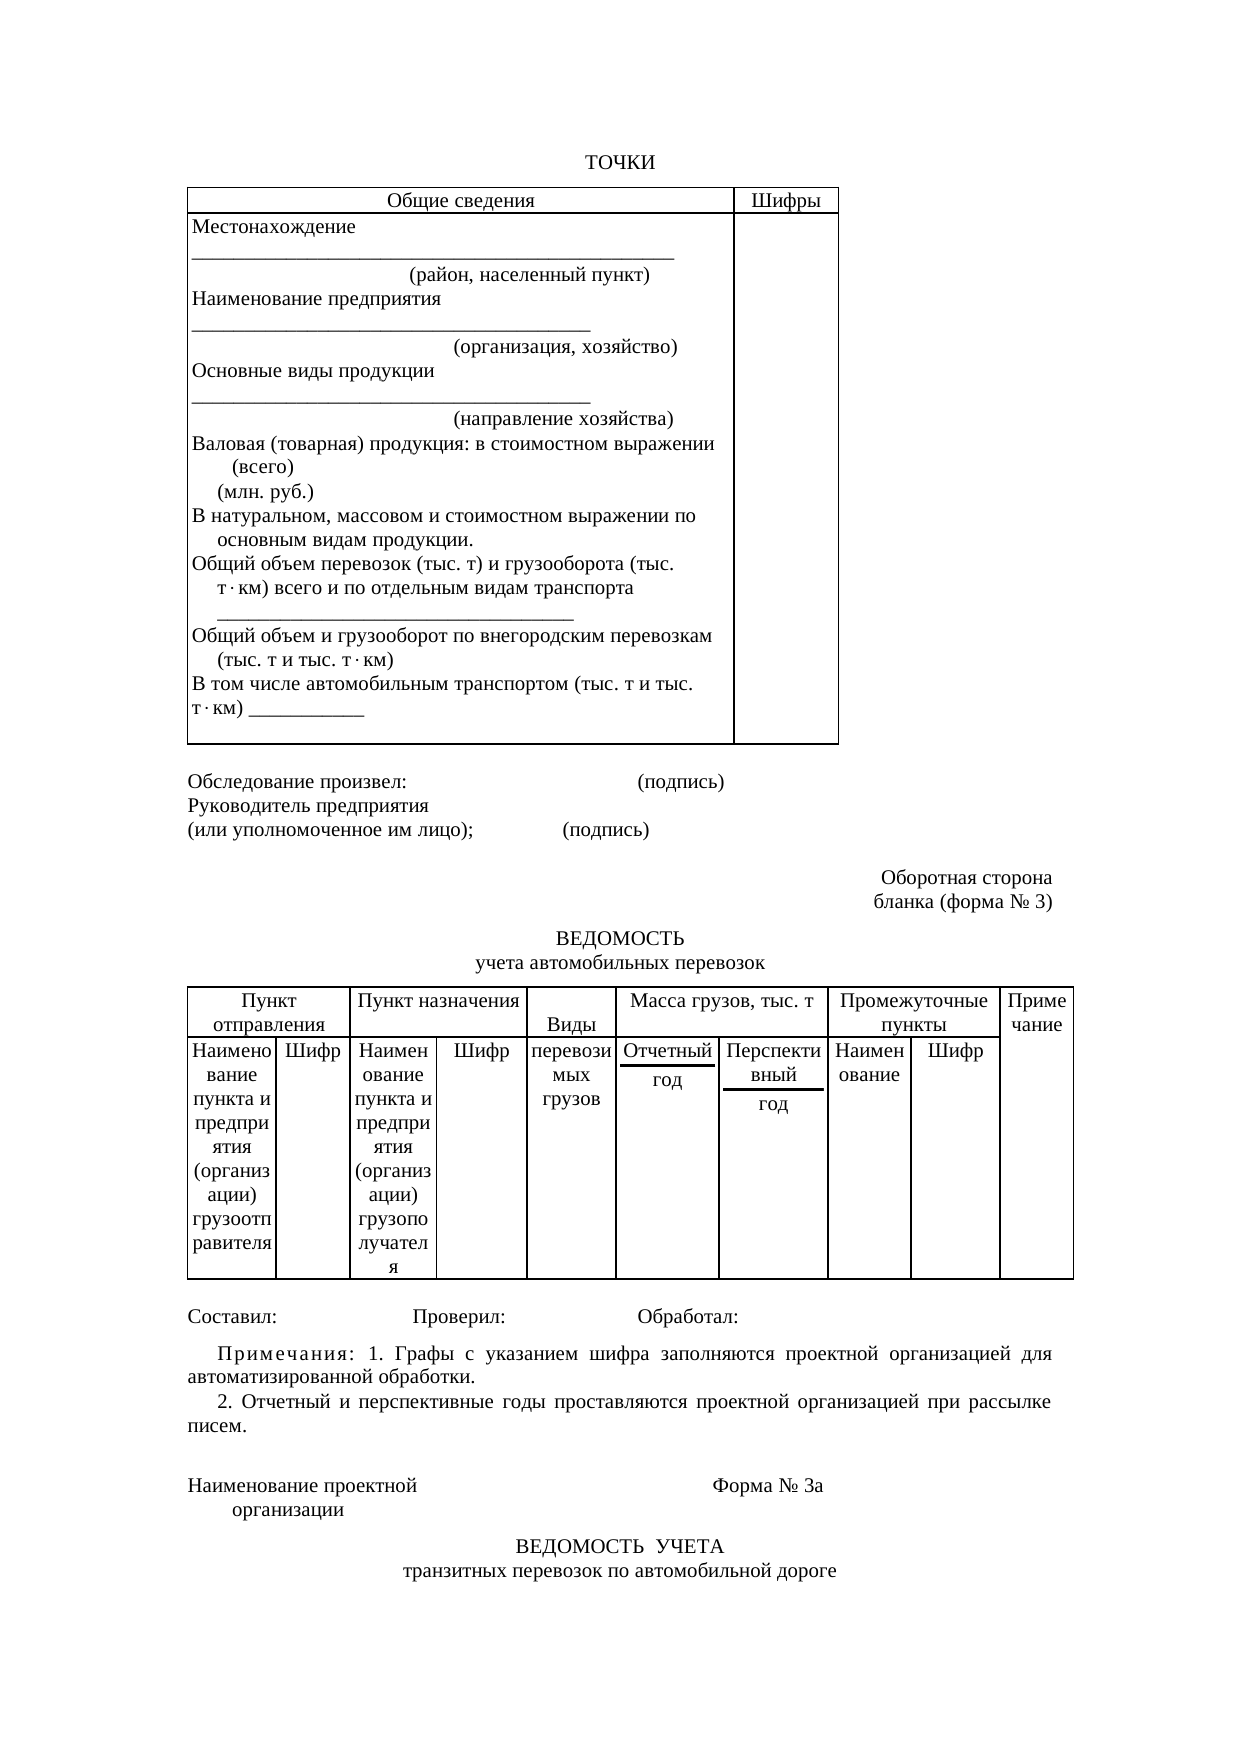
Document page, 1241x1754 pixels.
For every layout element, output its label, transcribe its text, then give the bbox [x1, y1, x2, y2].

table_header Промежуточные пункты [829, 988, 999, 1036]
text учета автомобильных перевозок [187, 950, 1053, 974]
table_cell [735, 214, 838, 743]
text Руководитель предприятия [187, 793, 1053, 817]
table_cell Наименование [829, 1038, 910, 1278]
table_cell Наименование пункта и предприятия (организации) грузополучателя [351, 1038, 436, 1278]
text бланка (форма № 3) [187, 889, 1053, 913]
table_header Пункт отправления [188, 988, 349, 1036]
table_cell Перспективный год [720, 1038, 827, 1278]
table_header Масса грузов, тыс. т [617, 988, 827, 1036]
table_cell перевозимых грузов [528, 1038, 615, 1278]
text транзитных перевозок по автомобильной дороге [187, 1558, 1053, 1582]
text ВЕДОМОСТЬ УЧЕТА [187, 1534, 1053, 1558]
table_header Примечание [1001, 988, 1073, 1036]
table_header Шифры [735, 188, 838, 212]
text Обследование произвел: (подпись) [187, 769, 1053, 793]
table_cell Шифр [277, 1038, 349, 1278]
text ВЕДОМОСТЬ [187, 926, 1053, 950]
table_cell Шифр [912, 1038, 999, 1278]
table_header Пункт назначения [351, 988, 526, 1036]
text Наименование проектной Форма № 3а [187, 1473, 1053, 1497]
text ТОЧКИ [187, 150, 1053, 174]
text Оборотная сторона [187, 865, 1053, 889]
text Примечания: 1. Графы с указанием шифра заполняются проектной организацией для автоматизированной обработки. [187, 1340, 1053, 1388]
table_cell Местонахождение ______________________________________________ (район, населенный пункт) Наименование предприятия ______________________________________ (организация, хозяйство) Основные виды продукции ______________________________________ (направление хозяйства) Валовая (товарная) продукция: в стоимостном выражении (всего) (млн. руб.) В натуральном, массовом и стоимостном выражении по основным видам продукции. Общий объем перевозок (тыс. т) и грузооборота (тыс. ткм) всего и по отдельным видам транспорта __________________________________ Общий объем и грузооборот по внегородским перевозкам (тыс. т и тыс. ткм) В том числе автомобильным транспортом (тыс. т и тыс. ткм) ___________ [188, 214, 733, 743]
table_cell Наименование пункта и предприятия (организации) грузоотправителя [188, 1038, 275, 1278]
text организации [187, 1497, 1053, 1521]
text (или уполномоченное им лицо); (подпись) [187, 817, 1053, 841]
table_cell Отчетный год [617, 1038, 718, 1278]
table_cell [1001, 1036, 1073, 1278]
text Составил: Проверил: Обработал: [187, 1304, 1053, 1328]
table_cell Шифр [437, 1038, 526, 1278]
table_header Общие сведения [188, 188, 733, 212]
text 2. Отчетный и перспективные годы проставляются проектной организацией при рассылке писем. [187, 1388, 1053, 1437]
table_header Виды [528, 988, 615, 1036]
